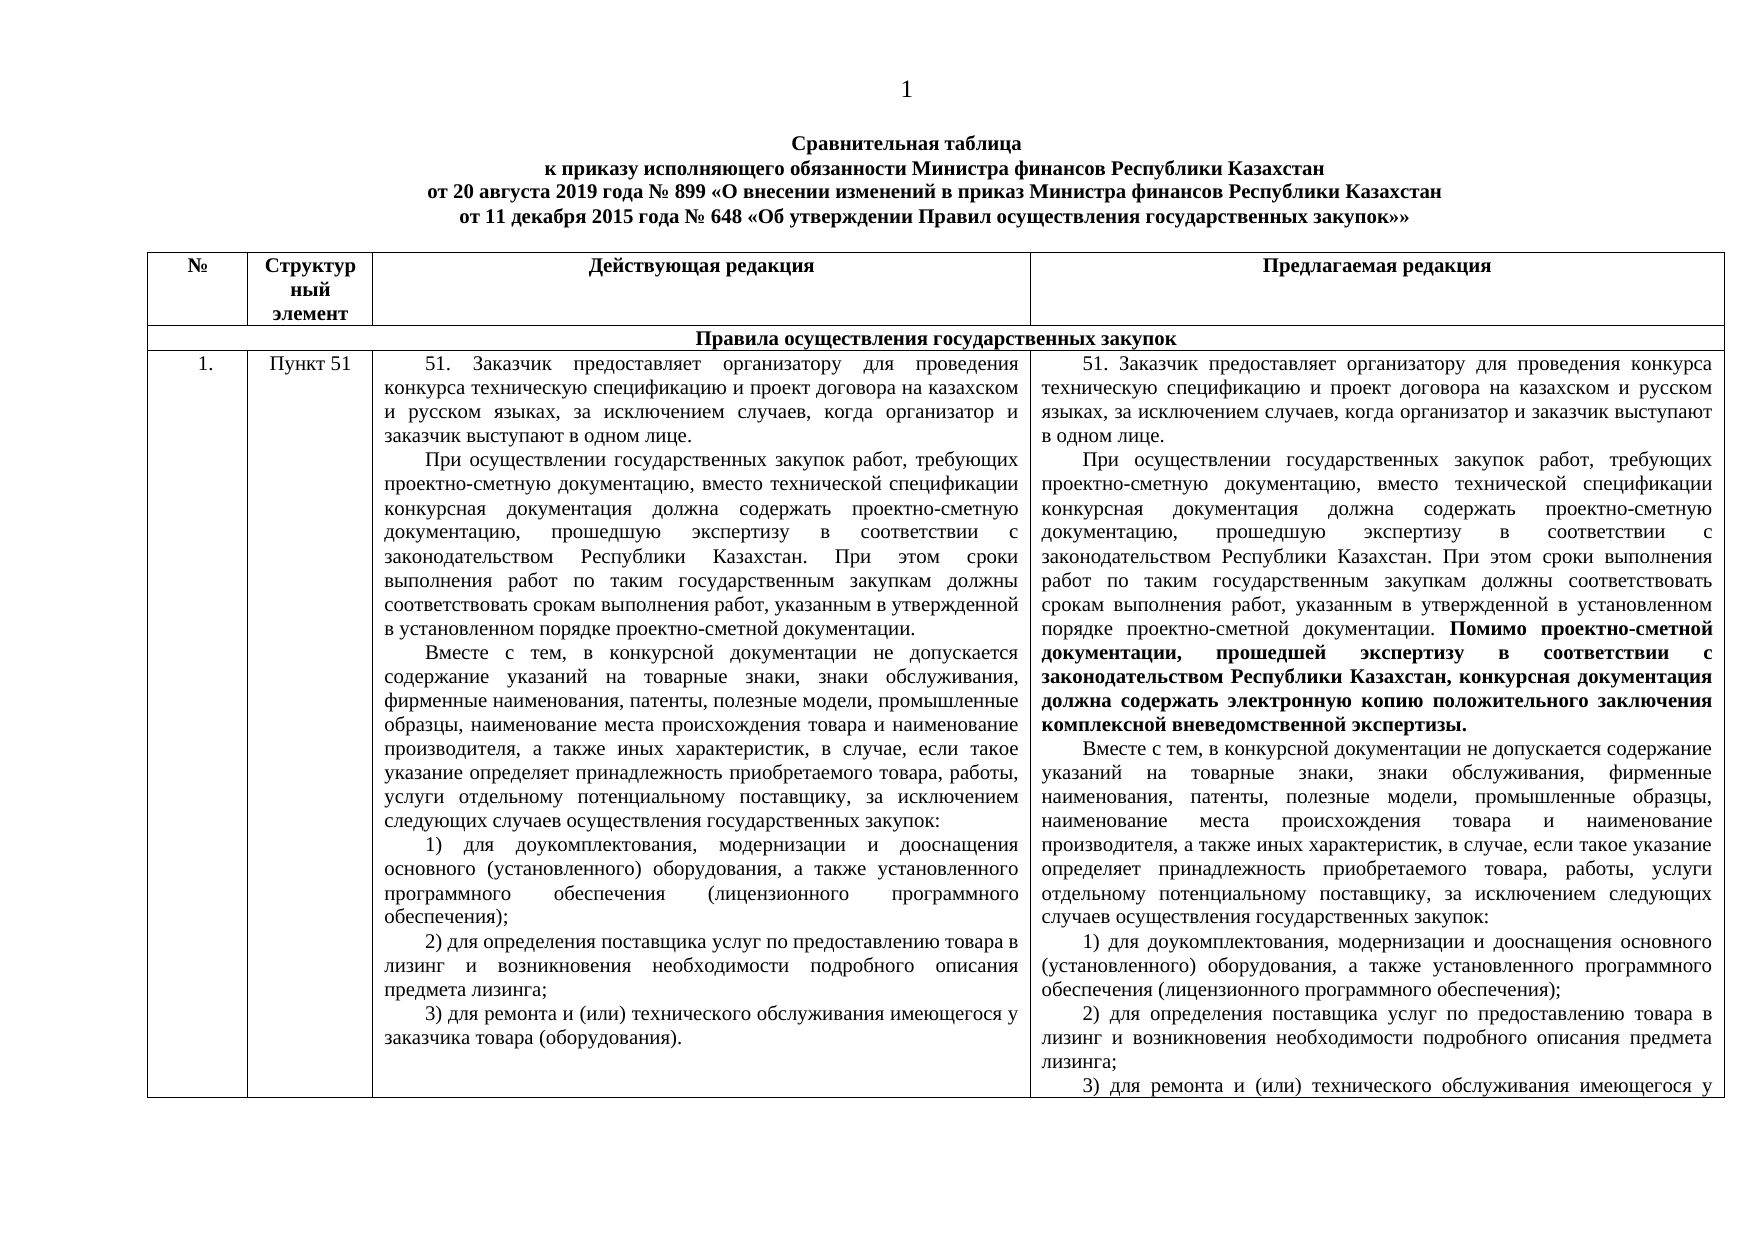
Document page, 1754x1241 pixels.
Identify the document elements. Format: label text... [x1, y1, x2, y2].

text Сравнительная таблица [148, 131, 1665, 155]
text от 11 декабря 2015 года № 648 «Об утверждении Правил осуществления государственных закупок»» [148, 203, 1665, 228]
table_header Предлагаемая редакция [1031, 253, 1724, 325]
text от 20 августа 2019 года № 899 «О внесении изменений в приказ Министра финансов Республики Казахстан [148, 179, 1665, 203]
table_header Действующая редакция [373, 253, 1030, 325]
table_cell Пункт 51 [248, 351, 372, 1097]
table_cell [148, 351, 247, 1097]
text к приказу исполняющего обязанности Министра финансов Республики Казахстан [148, 155, 1665, 179]
table_header Структурный элемент [248, 253, 372, 325]
table_cell Правила осуществления государственных закупок [148, 326, 1724, 350]
table_header № [148, 253, 247, 325]
